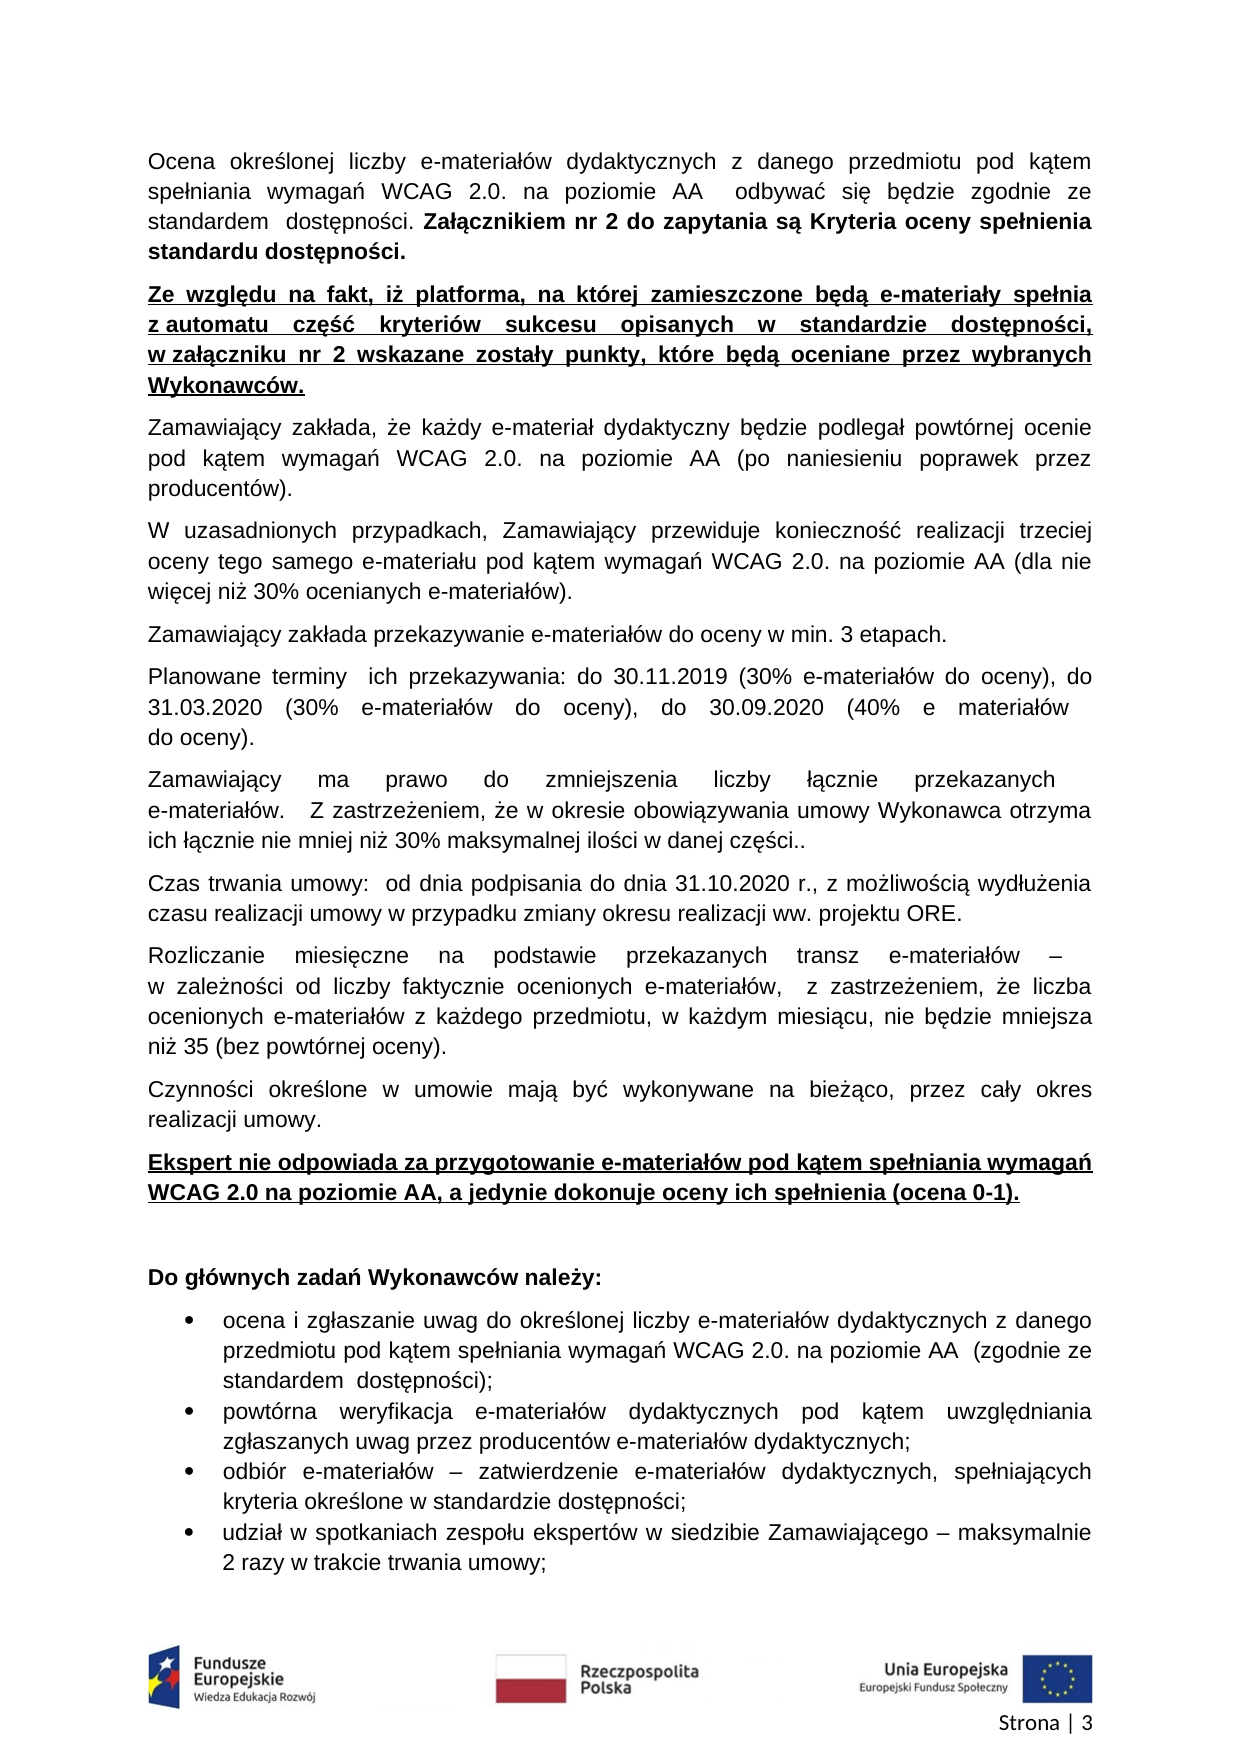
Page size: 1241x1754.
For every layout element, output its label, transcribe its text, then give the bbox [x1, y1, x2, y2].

text Zamawiający ma prawo do zmniejszenia liczby łącznie przekazanych e-materiałów. Z zastrzeżeniem, że w okresie obowiązywania umowy Wykonawca otrzyma ich łącznie nie mniej niż 30% maksymalnej ilości w danej części.. [148, 766, 1092, 853]
picture [148, 1645, 1093, 1709]
text Ze względu na fakt, iż platforma, na której zamieszczone będą e-materiały spełnia z automatu część kryteriów sukcesu opisanych w standardzie dostępności, w załączniku nr 2 wskazane zostały punkty, które będą oceniane przez wybranych Wykonawców. [148, 365, 1092, 398]
text Zamawiający zakłada, że każdy e-materiał dydaktyczny będzie podlegał powtórnej ocenie pod kątem wymagań WCAG 2.0. na poziomie AA (po naniesieniu poprawek przez producentów). [148, 414, 1092, 501]
text Planowane terminy ich przekazywania: do 30.11.2019 (30% e-materiałów do oceny), do 31.03.2020 (30% e-materiałów do oceny), do 30.09.2020 (40% e materiałów do oceny). [148, 663, 1092, 750]
text Do głównych zadań Wykonawców należy: [148, 1264, 1092, 1291]
text Ocena określonej liczby e-materiałów dydaktycznych z danego przedmiotu pod kątem spełniania wymagań WCAG 2.0. na poziomie AA odbywać się będzie zgodnie ze standardem dostępności. Załącznikiem nr 2 do zapytania są Kryteria oceny spełnienia standardu dostępności. [148, 148, 1092, 265]
text Czynności określone w umowie mają być wykonywane na bieżąco, przez cały okres realizacji umowy. [148, 1076, 1092, 1132]
text Ekspert nie odpowiada za przygotowanie e-materiałów pod kątem spełniania wymagań WCAG 2.0 na poziomie AA, a jedynie dokonuje oceny ich spełnienia (ocena 0-1). [148, 1149, 1092, 1171]
list ocena i zgłaszanie uwag do określonej liczby e-materiałów dydaktycznych z danego przedmiotu pod kątem spełniania wymagań WCAG 2.0. na poziomie AA (zgodnie ze standardem dostępności); [185, 1307, 1092, 1394]
text Ze względu na fakt, iż platforma, na której zamieszczone będą e-materiały spełnia z automatu część kryteriów sukcesu opisanych w standardzie dostępności, w załączniku nr 2 wskazane zostały punkty, które będą oceniane przez wybranych Wykonawców. [148, 305, 1092, 334]
text Czas trwania umowy: od dnia podpisania do dnia 31.10.2020 r., z możliwością wydłużenia czasu realizacji umowy w przypadku zmiany okresu realizacji ww. projektu ORE. [148, 869, 1092, 926]
text Ekspert nie odpowiada za przygotowanie e-materiałów pod kątem spełniania wymagań WCAG 2.0 na poziomie AA, a jedynie dokonuje oceny ich spełnienia (ocena 0-1). [148, 1173, 1092, 1205]
list odbiór e-materiałów – zatwierdzenie e-materiałów dydaktycznych, spełniających kryteria określone w standardzie dostępności; [185, 1458, 1092, 1515]
text Zamawiający zakłada przekazywanie e-materiałów do oceny w min. 3 etapach. [148, 621, 1092, 647]
list powtórna weryfikacja e-materiałów dydaktycznych pod kątem uwzględniania zgłaszanych uwag przez producentów e-materiałów dydaktycznych; [185, 1398, 1092, 1454]
text Ze względu na fakt, iż platforma, na której zamieszczone będą e-materiały spełnia z automatu część kryteriów sukcesu opisanych w standardzie dostępności, w załączniku nr 2 wskazane zostały punkty, które będą oceniane przez wybranych Wykonawców. [148, 281, 1092, 304]
text Ze względu na fakt, iż platforma, na której zamieszczone będą e-materiały spełnia z automatu część kryteriów sukcesu opisanych w standardzie dostępności, w załączniku nr 2 wskazane zostały punkty, które będą oceniane przez wybranych Wykonawców. [148, 335, 1092, 364]
text W uzasadnionych przypadkach, Zamawiający przewiduje konieczność realizacji trzeciej oceny tego samego e-materiału pod kątem wymagań WCAG 2.0. na poziomie AA (dla nie więcej niż 30% ocenianych e-materiałów). [148, 517, 1092, 604]
list udział w spotkaniach zespołu ekspertów w siedzibie Zamawiającego – maksymalnie 2 razy w trakcie trwania umowy; [185, 1518, 1092, 1575]
text Rozliczanie miesięczne na podstawie przekazanych transz e-materiałów – w zależności od liczby faktycznie ocenionych e-materiałów, z zastrzeżeniem, że liczba ocenionych e-materiałów z każdego przedmiotu, w każdym miesiącu, nie będzie mniejsza niż 35 (bez powtórnej oceny). [148, 942, 1092, 1059]
